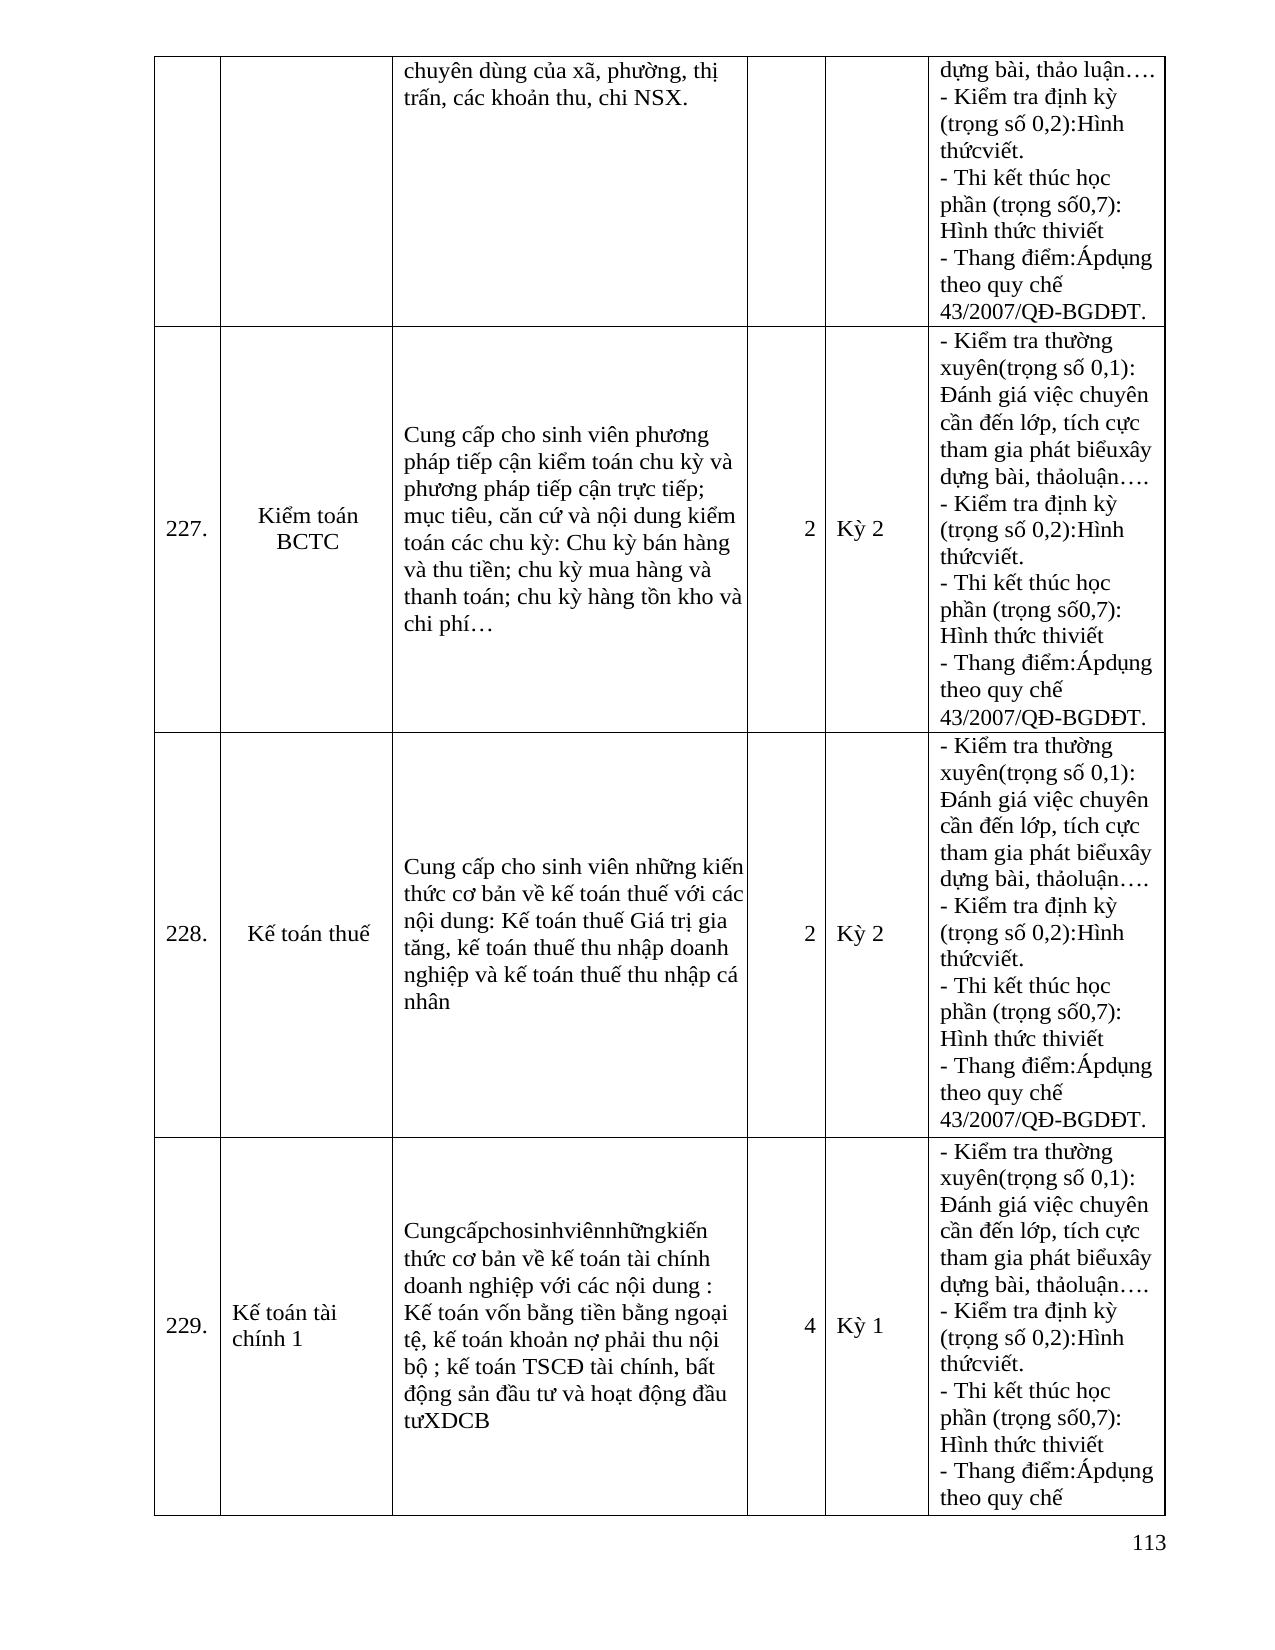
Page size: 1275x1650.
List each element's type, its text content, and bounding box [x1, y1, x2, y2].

table_header chuyên dùng của xã, phường, thị trấn, các khoản thu, chi NSX. [393, 57, 747, 326]
table_header [155, 57, 220, 326]
table_cell 2 [748, 733, 825, 1137]
table_cell Kiểm tra thường xuyên(trọng số 0,1): Đánh giá việc chuyên cần đến lớp, tích cực tham gia phát biểuxây dựng bài, thảoluận…. Kiểm tra định kỳ (trọng số 0,2):Hình thứcviết. Thi kết thúc học phần (trọng số0,7): Hình thức thiviết Thang điểm:Ápdụng theo quy chế 43/2007/QĐ-BGDĐT. [929, 733, 1164, 1137]
table_header [748, 57, 825, 326]
table_cell Kỳ 2 [826, 733, 928, 1137]
table_cell Kế toán thuế [221, 733, 392, 1137]
table_cell Kiểm toán BCTC [221, 327, 392, 732]
table_header [221, 57, 392, 326]
table_cell 228. [155, 733, 220, 1137]
table_cell Cungcấpchosinhviênnhữngkiến thức cơ bản về kế toán tài chính doanh nghiệp với các nội dung : Kế toán vốn bằng tiền bằng ngoại tệ, kế toán khoản nợ phải thu nội bộ ; kế toán TSCĐ tài chính, bất động sản đầu tư và hoạt động đầu tưXDCB [393, 1138, 747, 1515]
table_cell 2 [748, 327, 825, 732]
table_cell Kiểm tra thường xuyên(trọng số 0,1): Đánh giá việc chuyên cần đến lớp, tích cực tham gia phát biểuxây dựng bài, thảoluận…. Kiểm tra định kỳ (trọng số 0,2):Hình thứcviết. Thi kết thúc học phần (trọng số0,7): Hình thức thiviết Thang điểm:Ápdụng theo quy chế [929, 1138, 1164, 1515]
table_header dựng bài, thảo luận…. Kiểm tra định kỳ (trọng số 0,2):Hình thứcviết. Thi kết thúc học phần (trọng số0,7): Hình thức thiviết Thang điểm:Ápdụng theo quy chế 43/2007/QĐ-BGDĐT. [929, 57, 1164, 326]
table_cell Kế toán tài chính 1 [221, 1138, 392, 1515]
table_cell Kỳ 1 [826, 1138, 928, 1515]
table_cell 229. [155, 1138, 220, 1515]
table_cell 4 [748, 1138, 825, 1515]
table_cell Kỳ 2 [826, 327, 928, 732]
table_cell Kiểm tra thường xuyên(trọng số 0,1): Đánh giá việc chuyên cần đến lớp, tích cực tham gia phát biểuxây dựng bài, thảoluận…. Kiểm tra định kỳ (trọng số 0,2):Hình thứcviết. Thi kết thúc học phần (trọng số0,7): Hình thức thiviết Thang điểm:Ápdụng theo quy chế 43/2007/QĐ-BGDĐT. [929, 327, 1164, 732]
table_cell 227. [155, 327, 220, 732]
table_cell Cung cấp cho sinh viên những kiến thức cơ bản về kế toán thuế với các nội dung: Kế toán thuế Giá trị gia tăng, kế toán thuế thu nhập doanh nghiệp và kế toán thuế thu nhập cá nhân [393, 733, 747, 1137]
table_header [826, 57, 928, 326]
table_cell Cung cấp cho sinh viên phương pháp tiếp cận kiểm toán chu kỳ và phương pháp tiếp cận trực tiếp; mục tiêu, căn cứ và nội dung kiểm toán các chu kỳ: Chu kỳ bán hàng và thu tiền; chu kỳ mua hàng và thanh toán; chu kỳ hàng tồn kho và chi phí… [393, 327, 747, 732]
